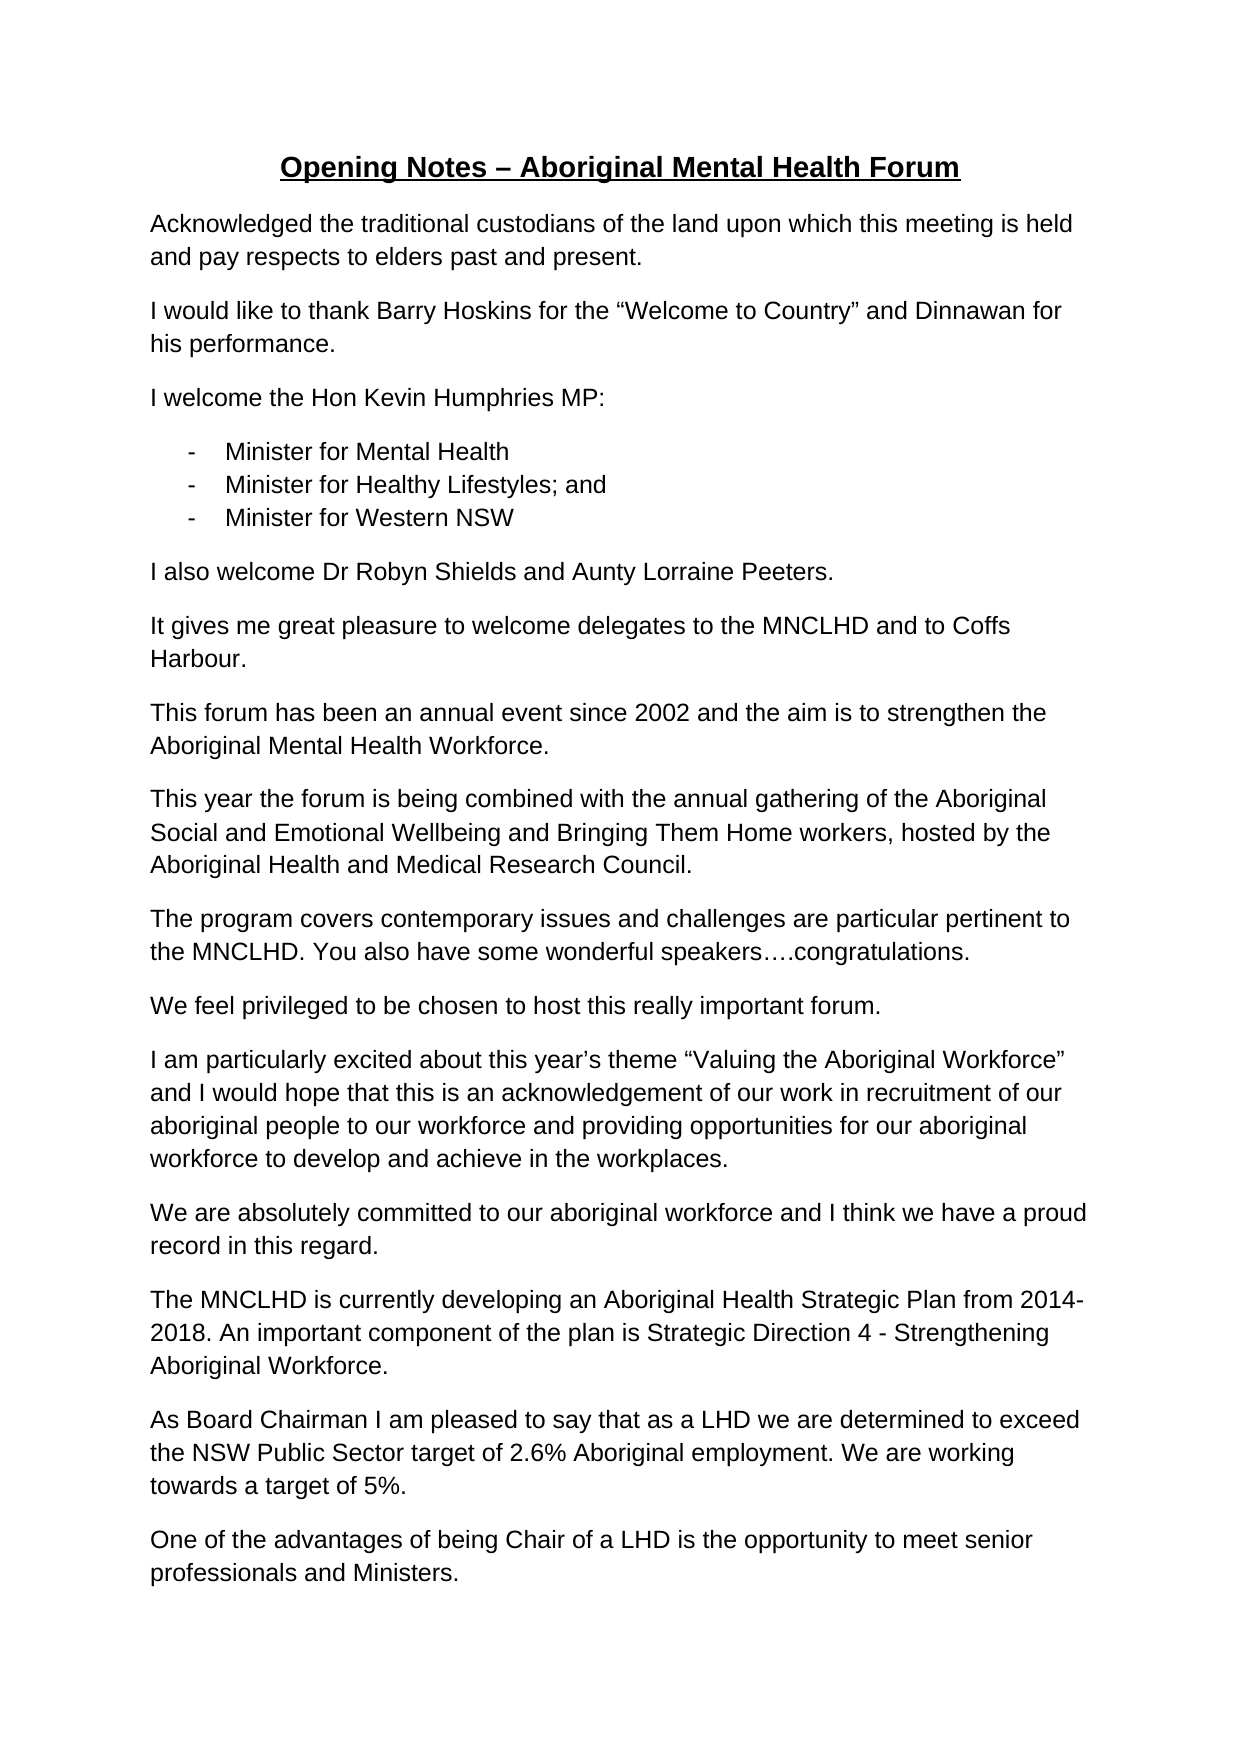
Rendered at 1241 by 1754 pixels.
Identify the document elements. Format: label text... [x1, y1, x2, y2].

text I am particularly excited about this year’s theme “Valuing the Aboriginal Workforce” and I would hope that this is an acknowledgement of our work in recruitment of our aboriginal people to our workforce and providing opportunities for our aboriginal workforce to develop and achieve in the workplaces. [150, 1045, 1090, 1173]
list Minister for Western NSW [187, 503, 1090, 532]
text The program covers contemporary issues and challenges are particular pertinent to the MNCLHD. You also have some wonderful speakers….congratulations. [150, 904, 1090, 966]
list Minister for Healthy Lifestyles; and [187, 470, 1090, 499]
list Minister for Mental Health [187, 437, 1090, 466]
text I welcome the Hon Kevin Humphries MP: [150, 383, 1090, 412]
text As Board Chairman I am pleased to say that as a LHD we are determined to exceed the NSW Public Sector target of 2.6% Aboriginal employment. We are working towards a target of 5%. [150, 1405, 1090, 1499]
text One of the advantages of being Chair of a LHD is the opportunity to meet senior professionals and Ministers. [150, 1525, 1090, 1586]
text I also welcome Dr Robyn Shields and Aunty Lorraine Peeters. [150, 557, 1090, 586]
text Opening Notes – Aboriginal Mental Health Forum [150, 150, 1090, 183]
text I would like to thank Barry Hoskins for the “Welcome to Country” and Dinnawan for his performance. [150, 296, 1090, 358]
text We are absolutely committed to our aboriginal workforce and I think we have a proud record in this regard. [150, 1198, 1090, 1260]
text It gives me great pleasure to welcome delegates to the MNCLHD and to Coffs Harbour. [150, 611, 1090, 672]
text We feel privileged to be chosen to host this really important forum. [150, 991, 1090, 1020]
text This forum has been an annual event since 2002 and the aim is to strengthen the Aboriginal Mental Health Workforce. [150, 698, 1090, 759]
text Acknowledged the traditional custodians of the land upon which this meeting is held and pay respects to elders past and present. [150, 209, 1090, 271]
text This year the forum is being combined with the annual gathering of the Aboriginal Social and Emotional Wellbeing and Bringing Them Home workers, hosted by the Aboriginal Health and Medical Research Council. [150, 784, 1090, 879]
text The MNCLHD is currently developing an Aboriginal Health Strategic Plan from 2014-2018. An important component of the plan is Strategic Direction 4 - Strengthening Aboriginal Workforce. [150, 1285, 1090, 1380]
